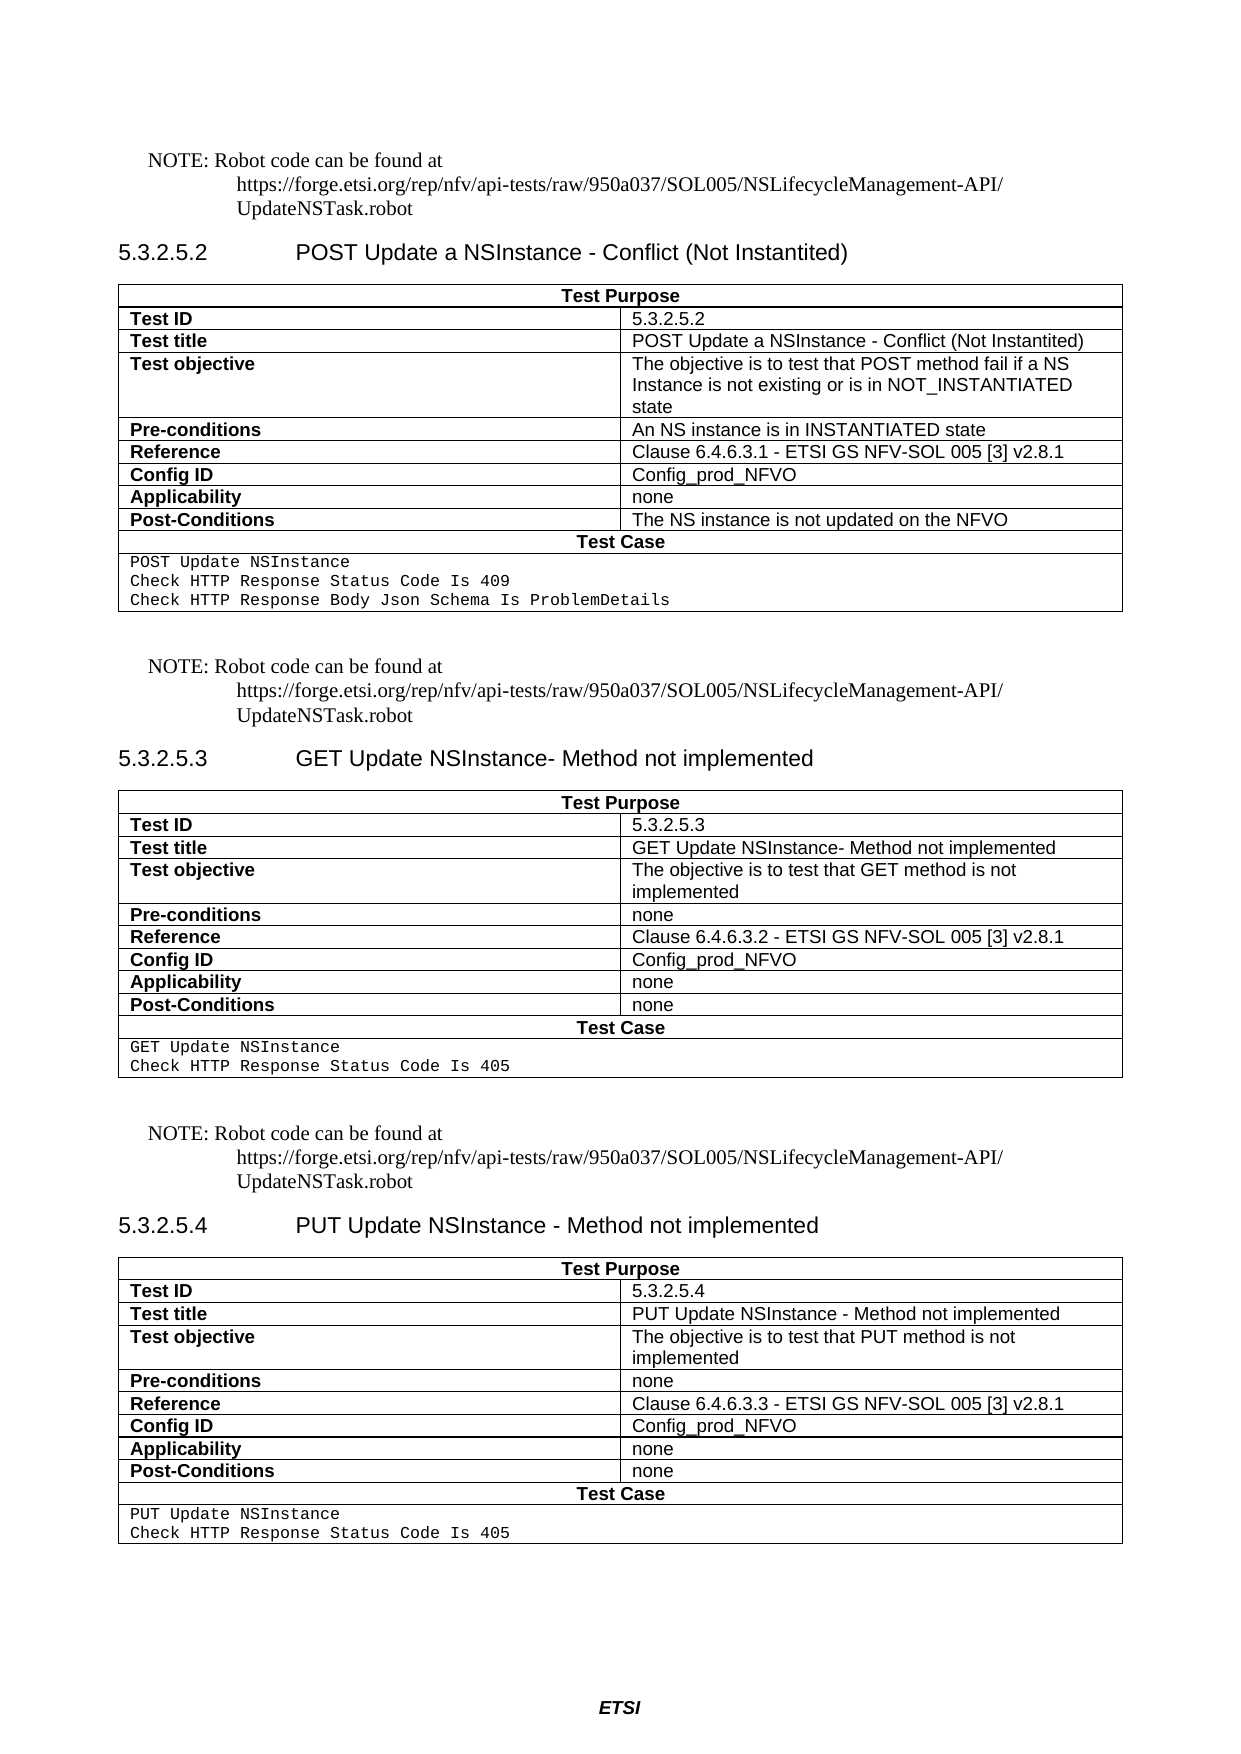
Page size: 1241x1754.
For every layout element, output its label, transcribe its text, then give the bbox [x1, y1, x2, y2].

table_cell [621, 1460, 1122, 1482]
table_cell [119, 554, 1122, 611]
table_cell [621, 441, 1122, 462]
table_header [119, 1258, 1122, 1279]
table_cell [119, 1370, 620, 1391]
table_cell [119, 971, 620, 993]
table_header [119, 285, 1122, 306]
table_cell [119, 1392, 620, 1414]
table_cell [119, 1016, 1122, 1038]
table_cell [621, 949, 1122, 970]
subtitle 5.3.2.5.4 PUT Update NSInstance - Method not implemented [118, 1212, 1122, 1238]
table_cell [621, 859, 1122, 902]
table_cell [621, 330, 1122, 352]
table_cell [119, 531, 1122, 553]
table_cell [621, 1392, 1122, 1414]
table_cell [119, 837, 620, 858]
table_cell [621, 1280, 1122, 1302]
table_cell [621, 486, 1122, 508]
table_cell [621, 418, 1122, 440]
text NOTE: Robot code can be found at https://forge.etsi.org/rep/nfv/api-tests/raw/950a037/SOL005/NSLifecycleManagement-API/UpdateNSTask.robot [148, 1121, 1122, 1193]
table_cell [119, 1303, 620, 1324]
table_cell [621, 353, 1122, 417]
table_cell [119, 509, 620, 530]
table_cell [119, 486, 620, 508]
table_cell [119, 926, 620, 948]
text NOTE: Robot code can be found at https://forge.etsi.org/rep/nfv/api-tests/raw/950a037/SOL005/NSLifecycleManagement-API/UpdateNSTask.robot [148, 148, 1122, 220]
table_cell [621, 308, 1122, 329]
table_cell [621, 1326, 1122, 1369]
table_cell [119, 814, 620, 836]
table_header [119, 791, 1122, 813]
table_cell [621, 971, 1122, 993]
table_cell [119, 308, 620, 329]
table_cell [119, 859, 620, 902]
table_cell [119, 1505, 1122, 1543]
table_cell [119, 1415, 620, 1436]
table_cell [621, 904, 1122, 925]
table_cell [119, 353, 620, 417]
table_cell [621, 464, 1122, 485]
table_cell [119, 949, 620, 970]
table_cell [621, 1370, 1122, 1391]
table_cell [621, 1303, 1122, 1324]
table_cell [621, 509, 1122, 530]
subtitle 5.3.2.5.3 GET Update NSInstance- Method not implemented [118, 745, 1122, 772]
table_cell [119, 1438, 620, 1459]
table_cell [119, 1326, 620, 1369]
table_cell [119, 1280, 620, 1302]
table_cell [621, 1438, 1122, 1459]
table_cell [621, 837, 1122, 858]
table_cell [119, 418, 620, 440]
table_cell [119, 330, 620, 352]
subtitle 5.3.2.5.2 POST Update a NSInstance - Conflict (Not Instantited) [118, 239, 1122, 265]
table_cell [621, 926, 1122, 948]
text NOTE: Robot code can be found at https://forge.etsi.org/rep/nfv/api-tests/raw/950a037/SOL005/NSLifecycleManagement-API/UpdateNSTask.robot [148, 654, 1122, 727]
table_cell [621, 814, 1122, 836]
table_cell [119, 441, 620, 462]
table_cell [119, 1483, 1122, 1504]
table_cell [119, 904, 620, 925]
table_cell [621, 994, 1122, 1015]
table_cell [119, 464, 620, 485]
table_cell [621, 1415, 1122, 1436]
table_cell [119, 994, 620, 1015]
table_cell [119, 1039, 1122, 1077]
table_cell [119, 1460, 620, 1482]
